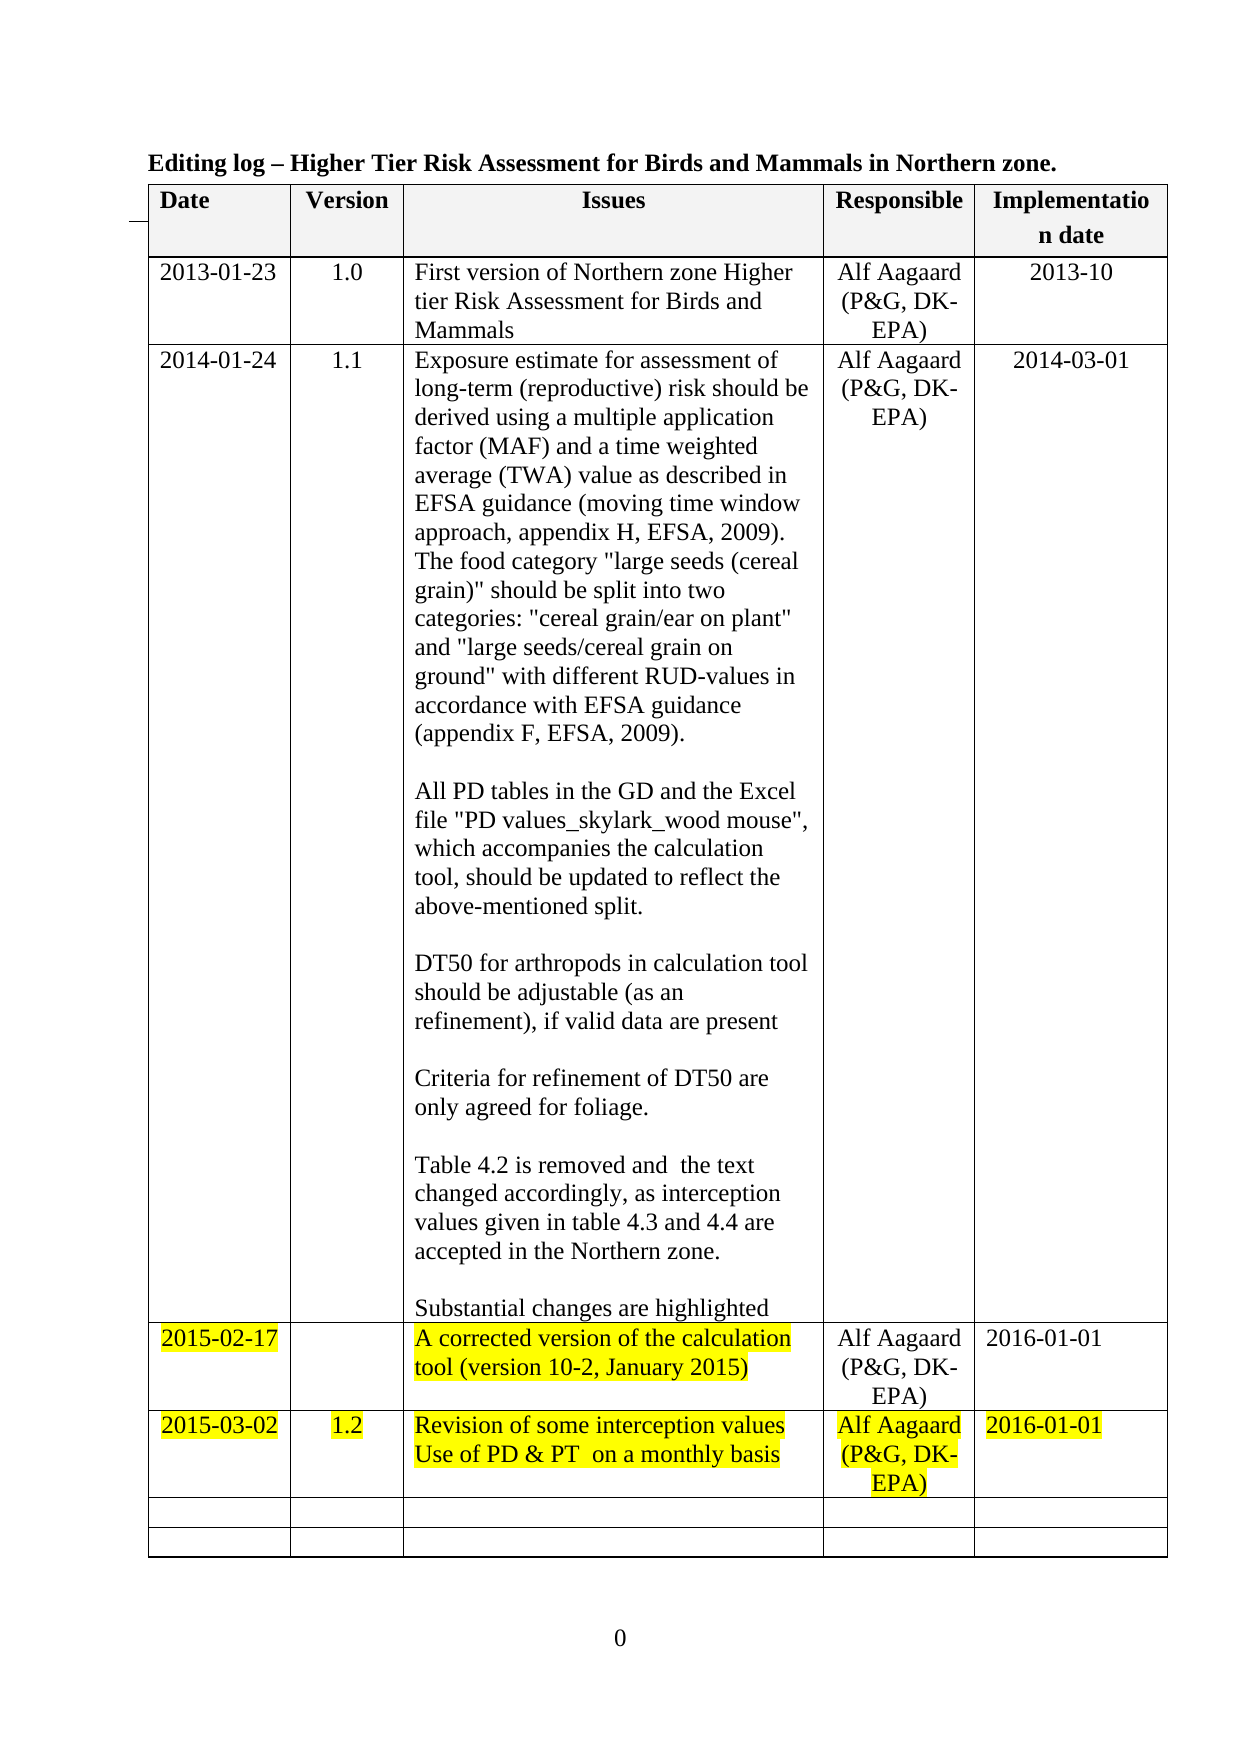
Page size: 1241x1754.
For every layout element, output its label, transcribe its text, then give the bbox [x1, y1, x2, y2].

table_cell [975, 1528, 1167, 1556]
text Editing log – Higher Tier Risk Assessment for Birds and Mammals in Northern zone. [148, 148, 1092, 176]
table_cell 2016-01-01 [975, 1411, 1167, 1497]
table_cell Alf Aagaard (P&G, DK-EPA) [824, 258, 974, 344]
table_cell [291, 1323, 403, 1409]
table_cell [149, 1498, 290, 1527]
table_cell [404, 1498, 823, 1527]
table_cell 1.2 [291, 1411, 403, 1497]
table_cell [975, 1498, 1167, 1527]
table_cell 2015-03-02 [149, 1411, 290, 1497]
table_cell Alf Aagaard (P&G, DK-EPA) [824, 345, 974, 1322]
table_header Issues [404, 185, 823, 256]
table_cell Alf Aagaard (P&G, DK-EPA) [927, 1411, 974, 1497]
table_header Implementation date [975, 185, 1167, 256]
table_cell First version of Northern zone Higher tier Risk Assessment for Birds and Mammals [404, 258, 823, 344]
table_cell 2015-02-17 [149, 1323, 290, 1409]
table_cell 2013-01-23 [149, 258, 290, 344]
table_cell 1.1 [291, 345, 403, 1322]
table_cell 2014-01-24 [149, 345, 290, 1322]
table_cell [149, 1528, 290, 1556]
table_header Date [149, 185, 290, 256]
table_cell 2014-03-01 [975, 345, 1167, 1322]
table_cell Alf Aagaard (P&G, DK-EPA) [824, 1411, 871, 1497]
table_header Responsible [824, 185, 974, 256]
table_cell [824, 1498, 974, 1527]
table_cell [824, 1528, 974, 1556]
table_cell [291, 1528, 403, 1556]
table_cell Exposure estimate for assessment of long-term (reproductive) risk should be derived using a multiple application factor (MAF) and a time weighted average (TWA) value as described in EFSA guidance (moving time window approach, appendix H, EFSA, 2009). The food category "large seeds (cereal grain)" should be split into two categories: "cereal grain/ear on plant" and "large seeds/cereal grain on ground" with different RUD-values in accordance with EFSA guidance (appendix F, EFSA, 2009). All PD tables in the GD and the Excel file "PD values_skylark_wood mouse", which accompanies the calculation tool, should be updated to reflect the above-mentioned split. DT50 for arthropods in calculation tool should be adjustable (as an refinement), if valid data are present Criteria for refinement of DT50 are only agreed for foliage. Table 4.2 is removed and the text changed accordingly, as interception values given in table 4.3 and 4.4 are accepted in the Northern zone. Substantial changes are highlighted [404, 345, 823, 1322]
table_cell Revision of some interception values Use of PD & PT on a monthly basis [404, 1411, 823, 1497]
table_cell Alf Aagaard (P&G, DK-EPA) [824, 1323, 974, 1409]
table_cell A corrected version of the calculation tool (version 10-2, January 2015) [404, 1323, 823, 1409]
table_cell 2013-10 [975, 258, 1167, 344]
table_header Version [291, 185, 403, 256]
table_cell 1.0 [291, 258, 403, 344]
table_cell 2016-01-01 [975, 1323, 1167, 1409]
table_cell [291, 1498, 403, 1527]
table_cell [404, 1528, 823, 1556]
